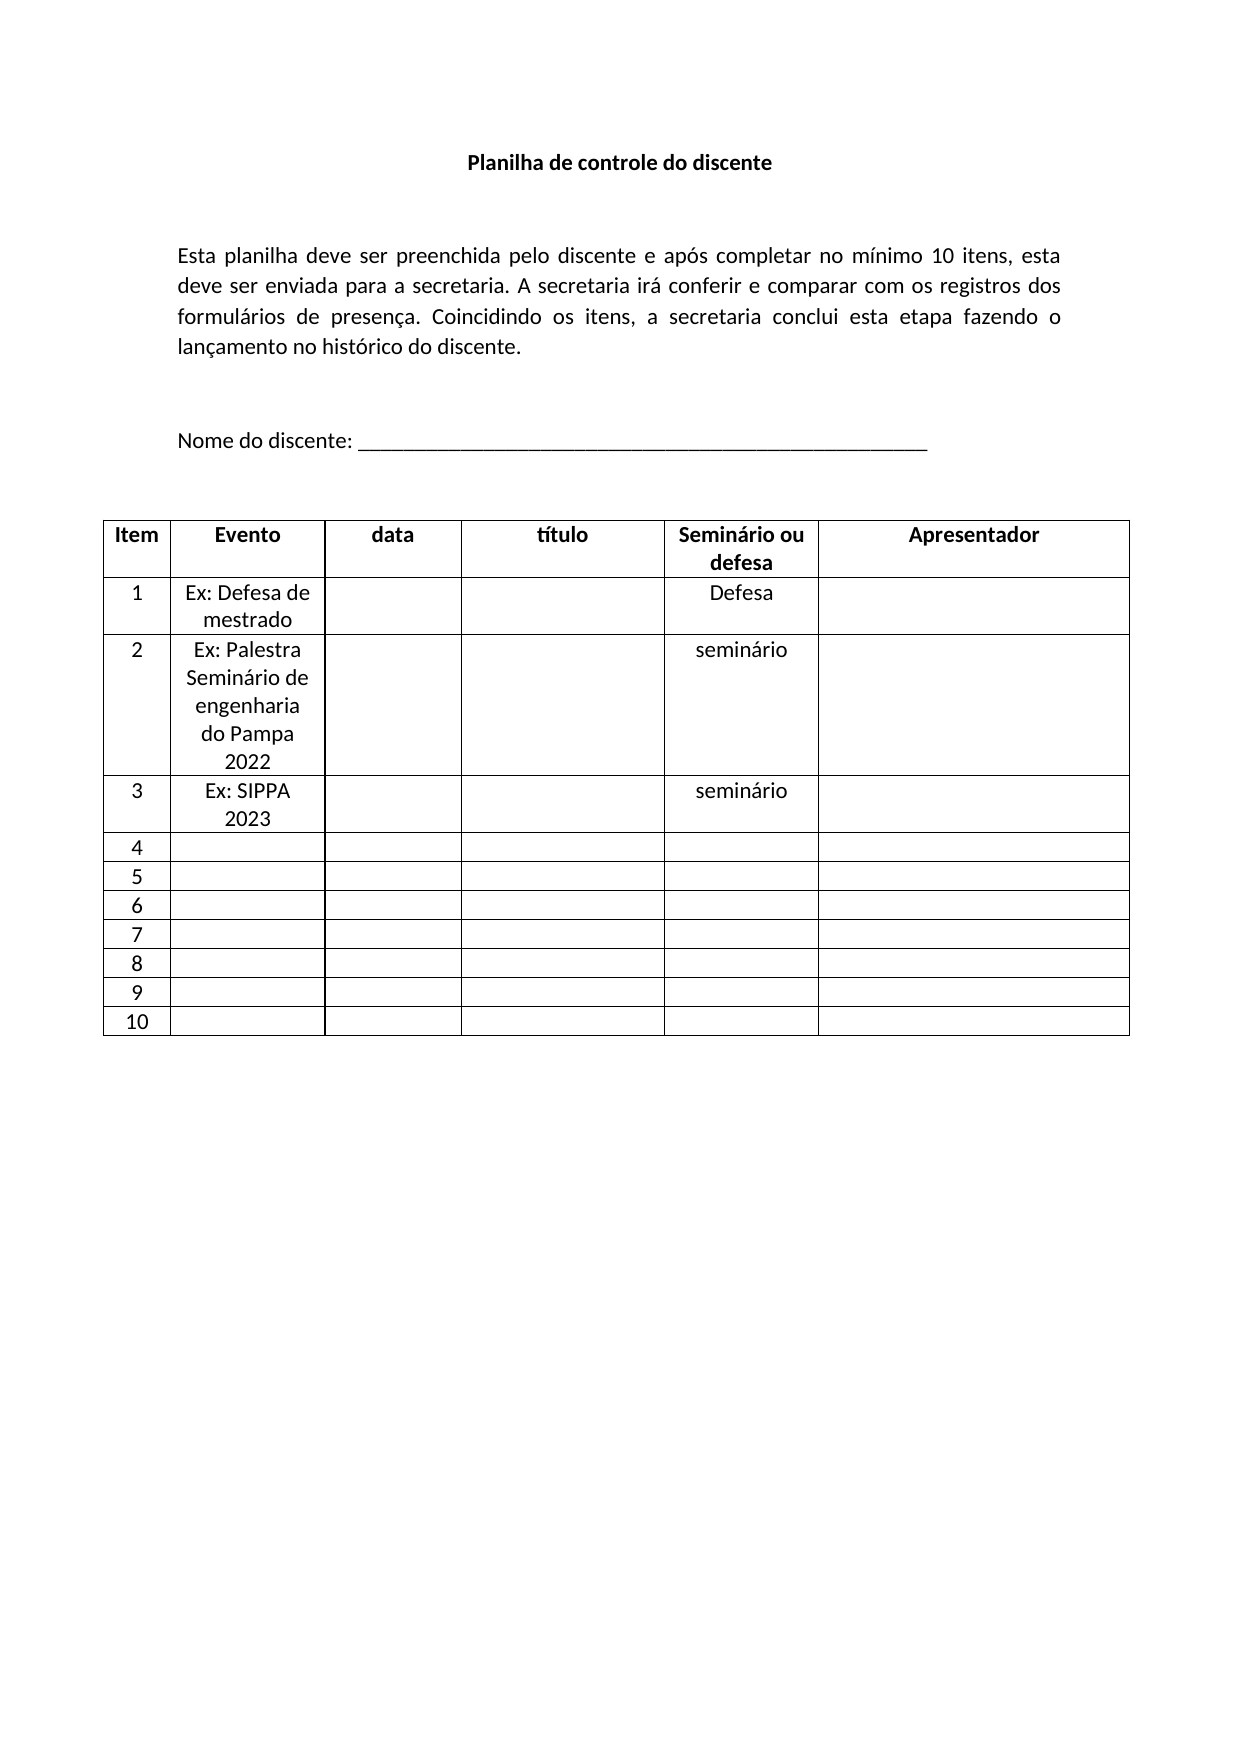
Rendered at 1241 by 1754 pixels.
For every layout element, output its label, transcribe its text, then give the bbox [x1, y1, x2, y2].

table_cell [171, 978, 324, 1006]
table_cell [462, 949, 664, 977]
text Nome do discente: __________________________________________________ [177, 426, 1063, 454]
table_cell [819, 776, 1129, 832]
table_cell 2 [104, 635, 170, 775]
table_cell [326, 891, 461, 919]
table_cell 7 [104, 920, 170, 948]
text Planilha de controle do discente [177, 148, 1063, 176]
table_cell [462, 1007, 664, 1035]
table_cell [326, 1007, 461, 1035]
table_header Item [104, 521, 170, 577]
table_cell [665, 1007, 818, 1035]
table_cell [819, 1007, 1129, 1035]
table_cell [326, 776, 461, 832]
table_cell [462, 978, 664, 1006]
table_cell [171, 920, 324, 948]
table_cell [665, 833, 818, 861]
table_cell 5 [104, 862, 170, 890]
table_cell [462, 578, 664, 634]
table_cell [462, 635, 664, 775]
text Esta planilha deve ser preenchida pelo discente e após completar no mínimo 10 itens, esta deve ser enviada para a secretaria. A secretaria irá conferir e comparar com os registros dos formulários de presença. Coincidindo os itens, a secretaria conclui esta etapa fazendo o lançamento no histórico do discente. [177, 241, 1063, 360]
table_cell [462, 833, 664, 861]
table_cell 8 [104, 949, 170, 977]
table_cell [462, 891, 664, 919]
table_cell Ex: Defesa de mestrado [171, 578, 324, 634]
table_cell [819, 862, 1129, 890]
table_cell [819, 891, 1129, 919]
table_cell [665, 920, 818, 948]
table_cell seminário [665, 635, 818, 775]
table_cell [665, 862, 818, 890]
table_cell 10 [104, 1007, 170, 1035]
table_cell [462, 776, 664, 832]
table_cell seminário [665, 776, 818, 832]
table_cell [819, 978, 1129, 1006]
table_cell [326, 578, 461, 634]
table_cell [819, 578, 1129, 634]
table_cell [665, 891, 818, 919]
table_cell 9 [104, 978, 170, 1006]
table_cell [819, 833, 1129, 861]
table_cell Ex: SIPPA 2023 [171, 776, 324, 832]
table_cell Defesa [665, 578, 818, 634]
table_cell [171, 833, 324, 861]
table_cell 3 [104, 776, 170, 832]
table_header Seminário ou defesa [665, 521, 818, 577]
table_cell [171, 862, 324, 890]
table_cell [665, 949, 818, 977]
table_cell [819, 635, 1129, 775]
table_cell [326, 635, 461, 775]
table_cell 1 [104, 578, 170, 634]
table_cell [171, 949, 324, 977]
table_cell [819, 920, 1129, 948]
table_header título [462, 521, 664, 577]
table_cell 6 [104, 891, 170, 919]
table_cell [326, 978, 461, 1006]
table_cell [171, 891, 324, 919]
table_header data [326, 521, 461, 577]
table_cell [462, 920, 664, 948]
table_cell Ex: Palestra Seminário de engenharia do Pampa 2022 [171, 635, 324, 775]
table_cell [462, 862, 664, 890]
table_header Evento [171, 521, 324, 577]
table_cell [326, 949, 461, 977]
table_cell [665, 978, 818, 1006]
table_cell [326, 862, 461, 890]
table_cell [326, 920, 461, 948]
table_header Apresentador [819, 521, 1129, 577]
table_cell [819, 949, 1129, 977]
table_cell [326, 833, 461, 861]
table_cell 4 [104, 833, 170, 861]
table_cell [171, 1007, 324, 1035]
